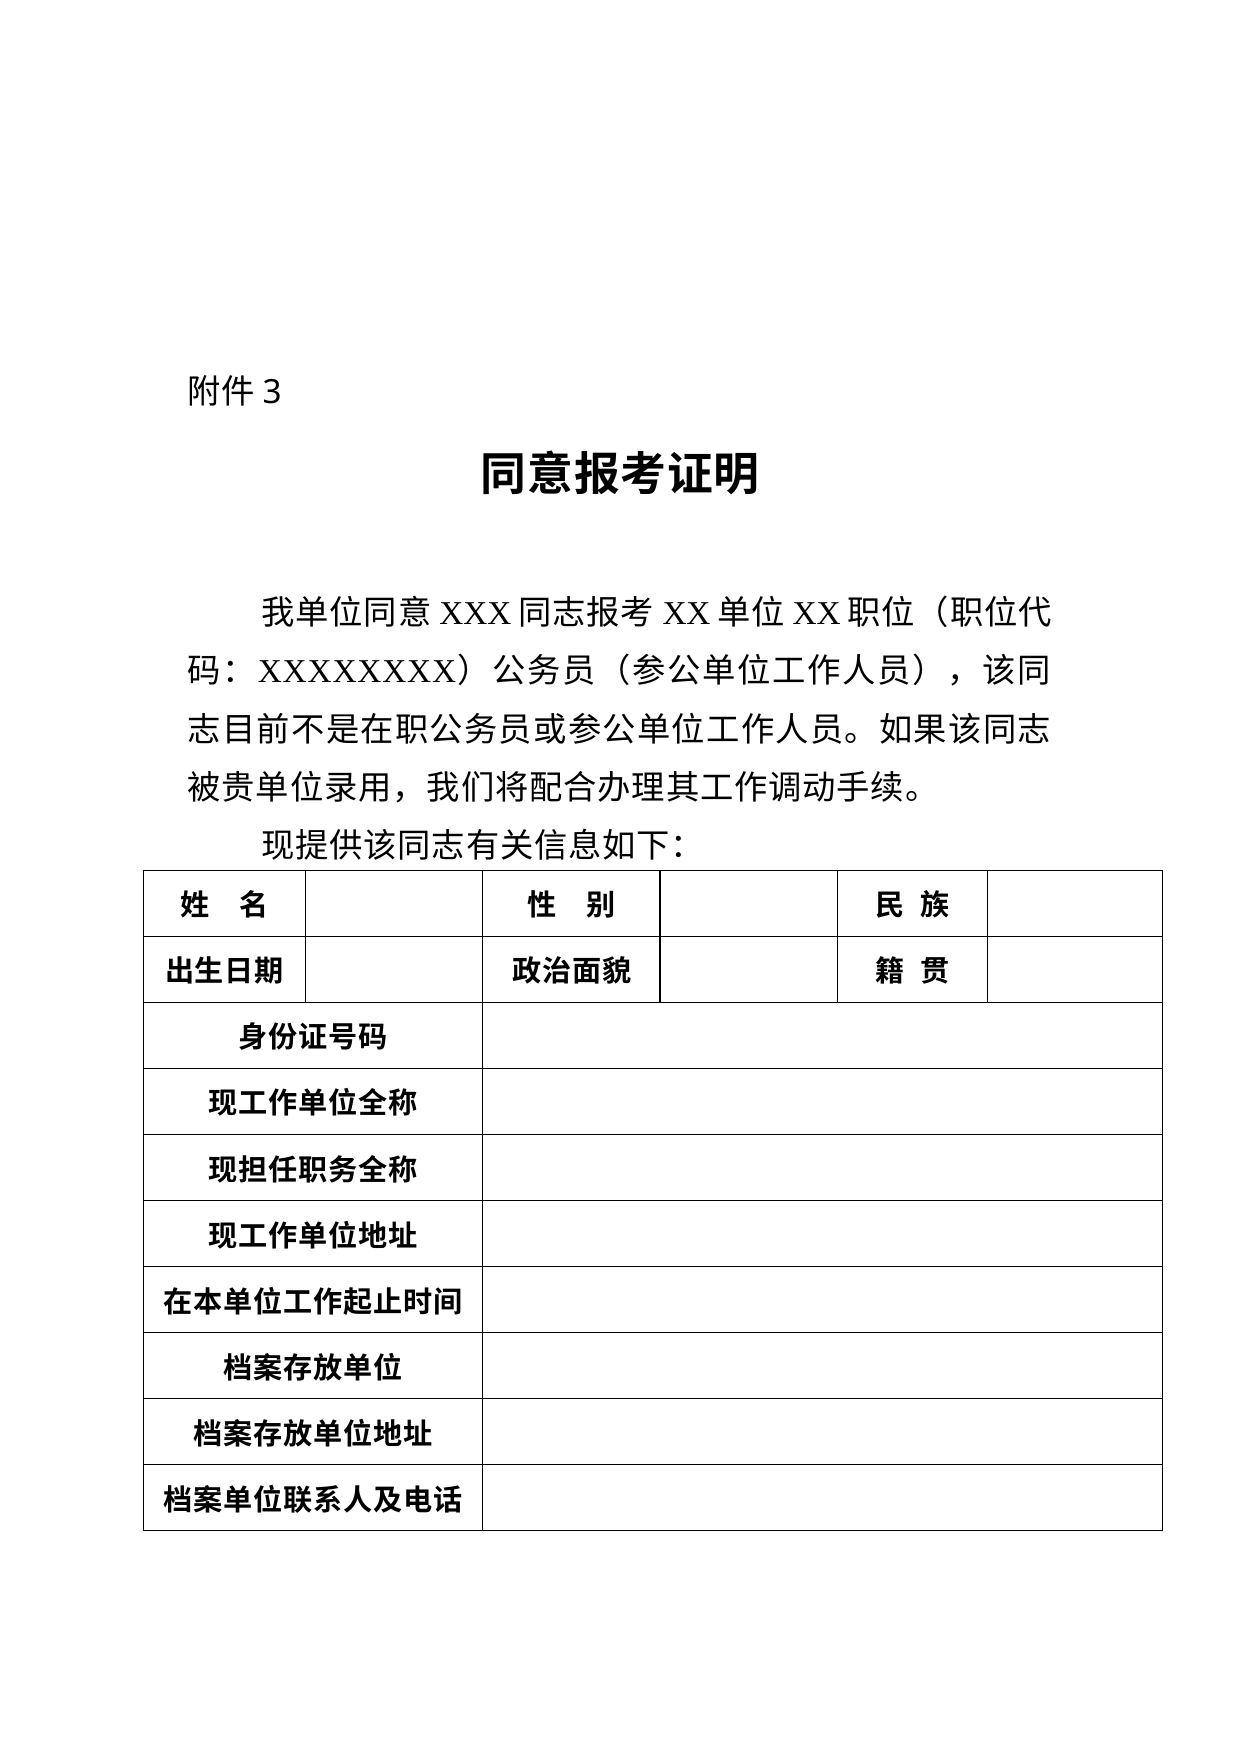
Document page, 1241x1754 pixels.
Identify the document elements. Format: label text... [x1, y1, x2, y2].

table_cell [483, 1267, 1162, 1332]
table_cell [483, 1135, 1162, 1200]
table_cell [483, 1201, 1162, 1266]
table_cell [988, 937, 1162, 1002]
table_cell [306, 937, 482, 1002]
table_cell [483, 1003, 1162, 1068]
table_cell 出生日期 [144, 937, 305, 1002]
table_header [988, 871, 1162, 936]
table_cell 档案存放单位 [144, 1333, 482, 1398]
text 附件3 [187, 357, 1053, 422]
table_cell 档案存放单位地址 [144, 1399, 482, 1464]
table_header 民 族 [838, 871, 987, 936]
table_cell [483, 1069, 1162, 1134]
table_header [661, 871, 837, 936]
table_cell 现工作单位地址 [144, 1201, 482, 1266]
table_cell 在本单位工作起止时间 [144, 1267, 482, 1332]
table_cell 现工作单位全称 [144, 1069, 482, 1134]
table_cell [483, 1465, 1162, 1530]
table_cell 档案单位联系人及电话 [144, 1465, 482, 1530]
text 同意报考证明 [187, 422, 1053, 519]
table_header 性 别 [483, 871, 659, 936]
text 我单位同意XXX同志报考XX单位XX职位（职位代码：XXXXXXXX）公务员（参公单位工作人员），该同志目前不是在职公务员或参公单位工作人员。如果该同志被贵单位录用，我们将配合办理其工作调动手续。 [187, 578, 1053, 811]
table_cell [483, 1333, 1162, 1398]
table_cell 籍 贯 [838, 937, 987, 1002]
table_cell [483, 1399, 1162, 1464]
table_header [306, 871, 482, 936]
table_cell 政治面貌 [483, 937, 659, 1002]
table_cell 身份证号码 [144, 1003, 482, 1068]
table_cell 现担任职务全称 [144, 1135, 482, 1200]
text 现提供该同志有关信息如下： [187, 811, 1053, 869]
table_header 姓 名 [144, 871, 305, 936]
table_cell [661, 937, 837, 1002]
